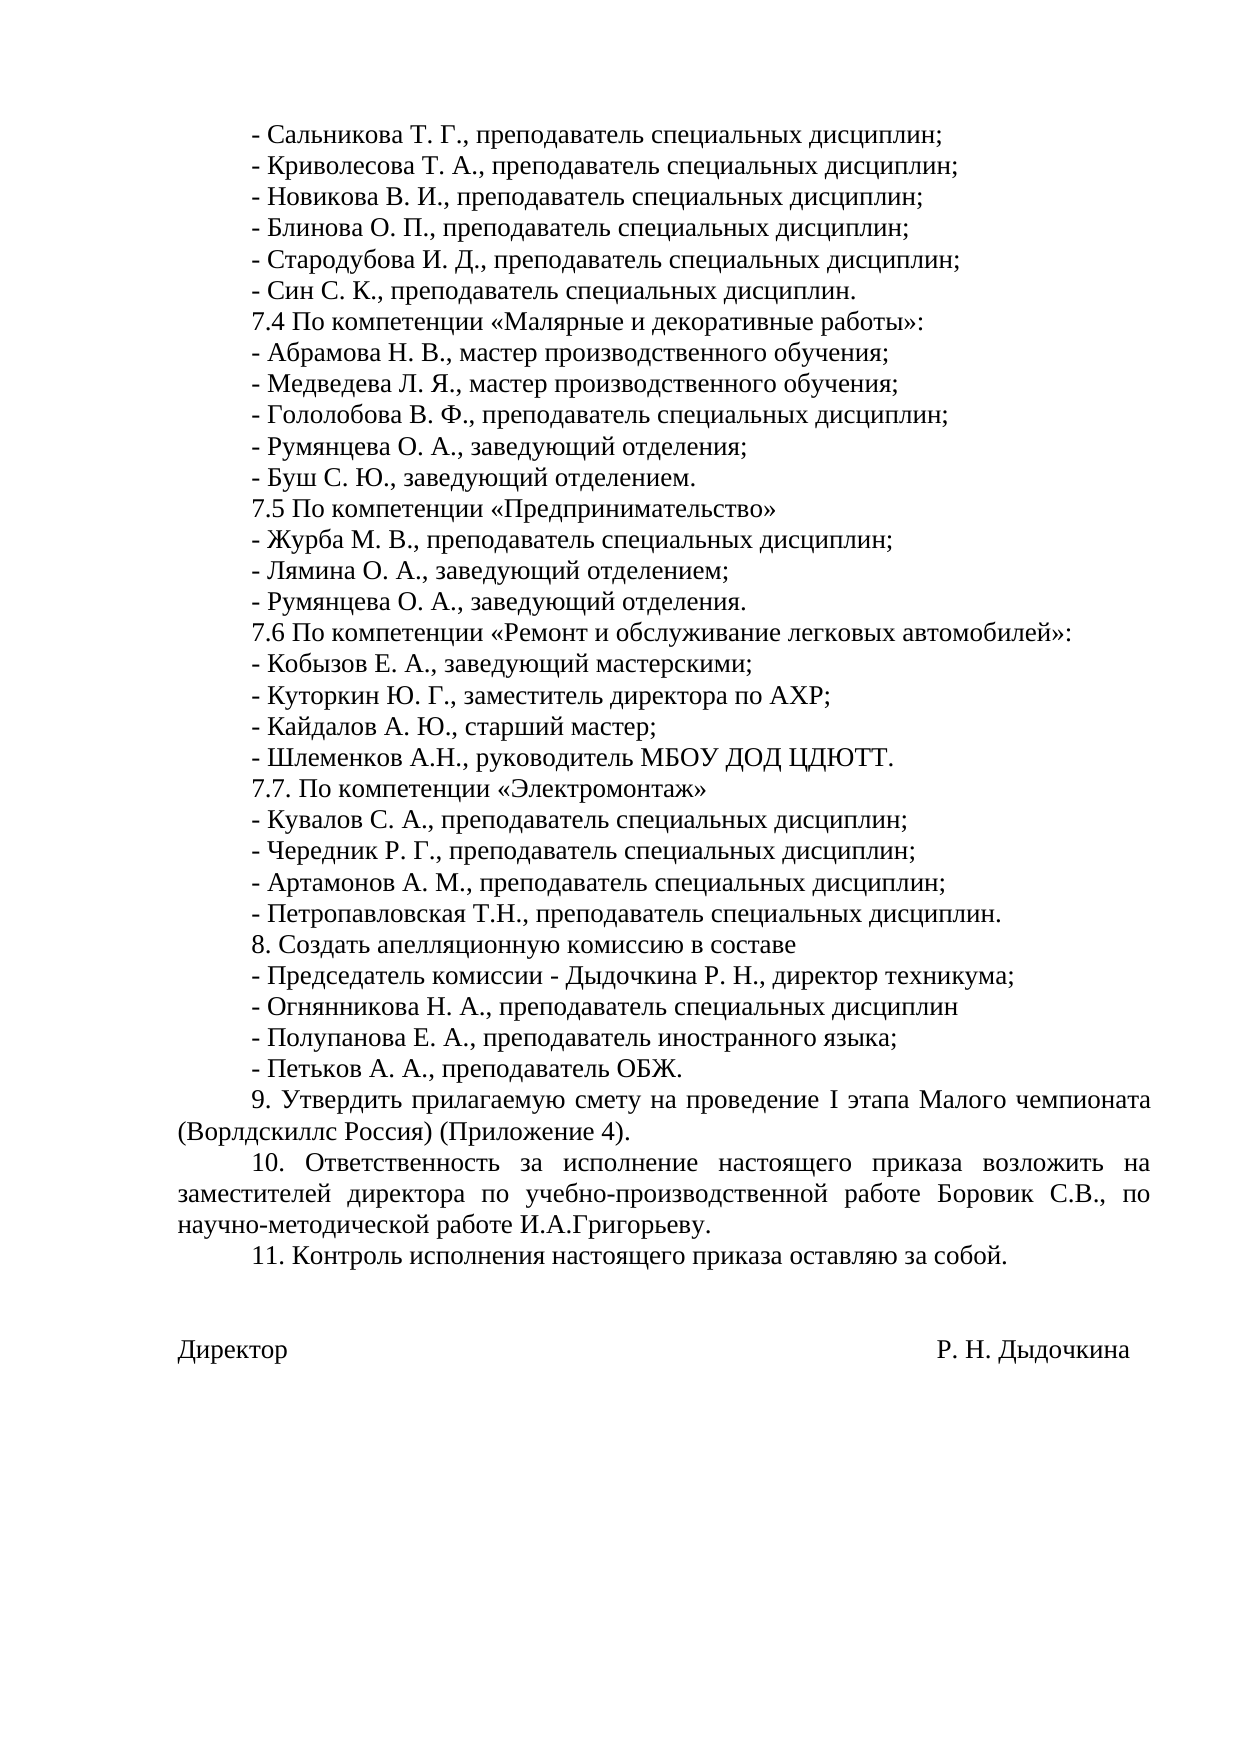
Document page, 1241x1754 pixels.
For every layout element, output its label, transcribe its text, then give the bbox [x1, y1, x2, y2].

text 7.4 По компетенции «Малярные и декоративные работы»: [177, 305, 1152, 336]
text - Кайдалов А. Ю., старший мастер; [177, 710, 1152, 741]
text - Абрамова Н. В., мастер производственного обучения; [177, 336, 1152, 367]
text - Лямина О. А., заведующий отделением; [177, 554, 1152, 585]
text - Гололобова В. Ф., преподаватель специальных дисциплин; [177, 398, 1152, 429]
text 7.7. По компетенции «Электромонтаж» [177, 772, 1152, 803]
text - Кобызов Е. А., заведующий мастерскими; [177, 648, 1152, 679]
text - Новикова В. И., преподаватель специальных дисциплин; [177, 180, 1152, 212]
text - Артамонов А. М., преподаватель специальных дисциплин; [177, 866, 1152, 897]
text - Криволесова Т. А., преподаватель специальных дисциплин; [177, 149, 1152, 180]
text - Огнянникова Н. А., преподаватель специальных дисциплин [177, 990, 1152, 1021]
text 7.6 По компетенции «Ремонт и обслуживание легковых автомобилей»: [177, 616, 1152, 648]
text - Румянцева О. А., заведующий отделения; [177, 429, 1152, 461]
text - Блинова О. П., преподаватель специальных дисциплин; [177, 212, 1152, 243]
text - Журба М. В., преподаватель специальных дисциплин; [177, 523, 1152, 554]
text 7.5 По компетенции «Предпринимательство» [177, 492, 1152, 523]
text 9. Утвердить прилагаемую смету на проведение I этапа Малого чемпионата (Ворлдскиллс Россия) (Приложение 4). [177, 1084, 1152, 1146]
text - Чередник Р. Г., преподаватель специальных дисциплин; [177, 834, 1152, 866]
text Директор Р. Н. Дыдочкина [177, 1333, 1152, 1364]
text - Румянцева О. А., заведующий отделения. [177, 585, 1152, 616]
text - Син С. К., преподаватель специальных дисциплин. [177, 274, 1152, 305]
text 8. Создать апелляционную комиссию в составе [177, 928, 1152, 959]
text 10. Ответственность за исполнение настоящего приказа возложить на заместителей директора по учебно-производственной работе Боровик С.В., по научно-методической работе И.А.Григорьеву. [177, 1146, 1152, 1239]
text - Полупанова Е. А., преподаватель иностранного языка; [177, 1021, 1152, 1052]
text - Председатель комиссии - Дыдочкина Р. Н., директор техникума; [177, 959, 1152, 990]
text - Кувалов С. А., преподаватель специальных дисциплин; [177, 803, 1152, 834]
text - Стародубова И. Д., преподаватель специальных дисциплин; [177, 243, 1152, 274]
text - Куторкин Ю. Г., заместитель директора по АХР; [177, 679, 1152, 710]
text - Петьков А. А., преподаватель ОБЖ. [177, 1052, 1152, 1084]
text - Сальникова Т. Г., преподаватель специальных дисциплин; [177, 118, 1152, 149]
text 11. Контроль исполнения настоящего приказа оставляю за собой. [177, 1239, 1152, 1271]
text - Буш С. Ю., заведующий отделением. [177, 461, 1152, 492]
text - Петропавловская Т.Н., преподаватель специальных дисциплин. [177, 897, 1152, 928]
text - Медведева Л. Я., мастер производственного обучения; [177, 367, 1152, 398]
text - Шлеменков А.Н., руководитель МБОУ ДОД ЦДЮТТ. [177, 741, 1152, 772]
